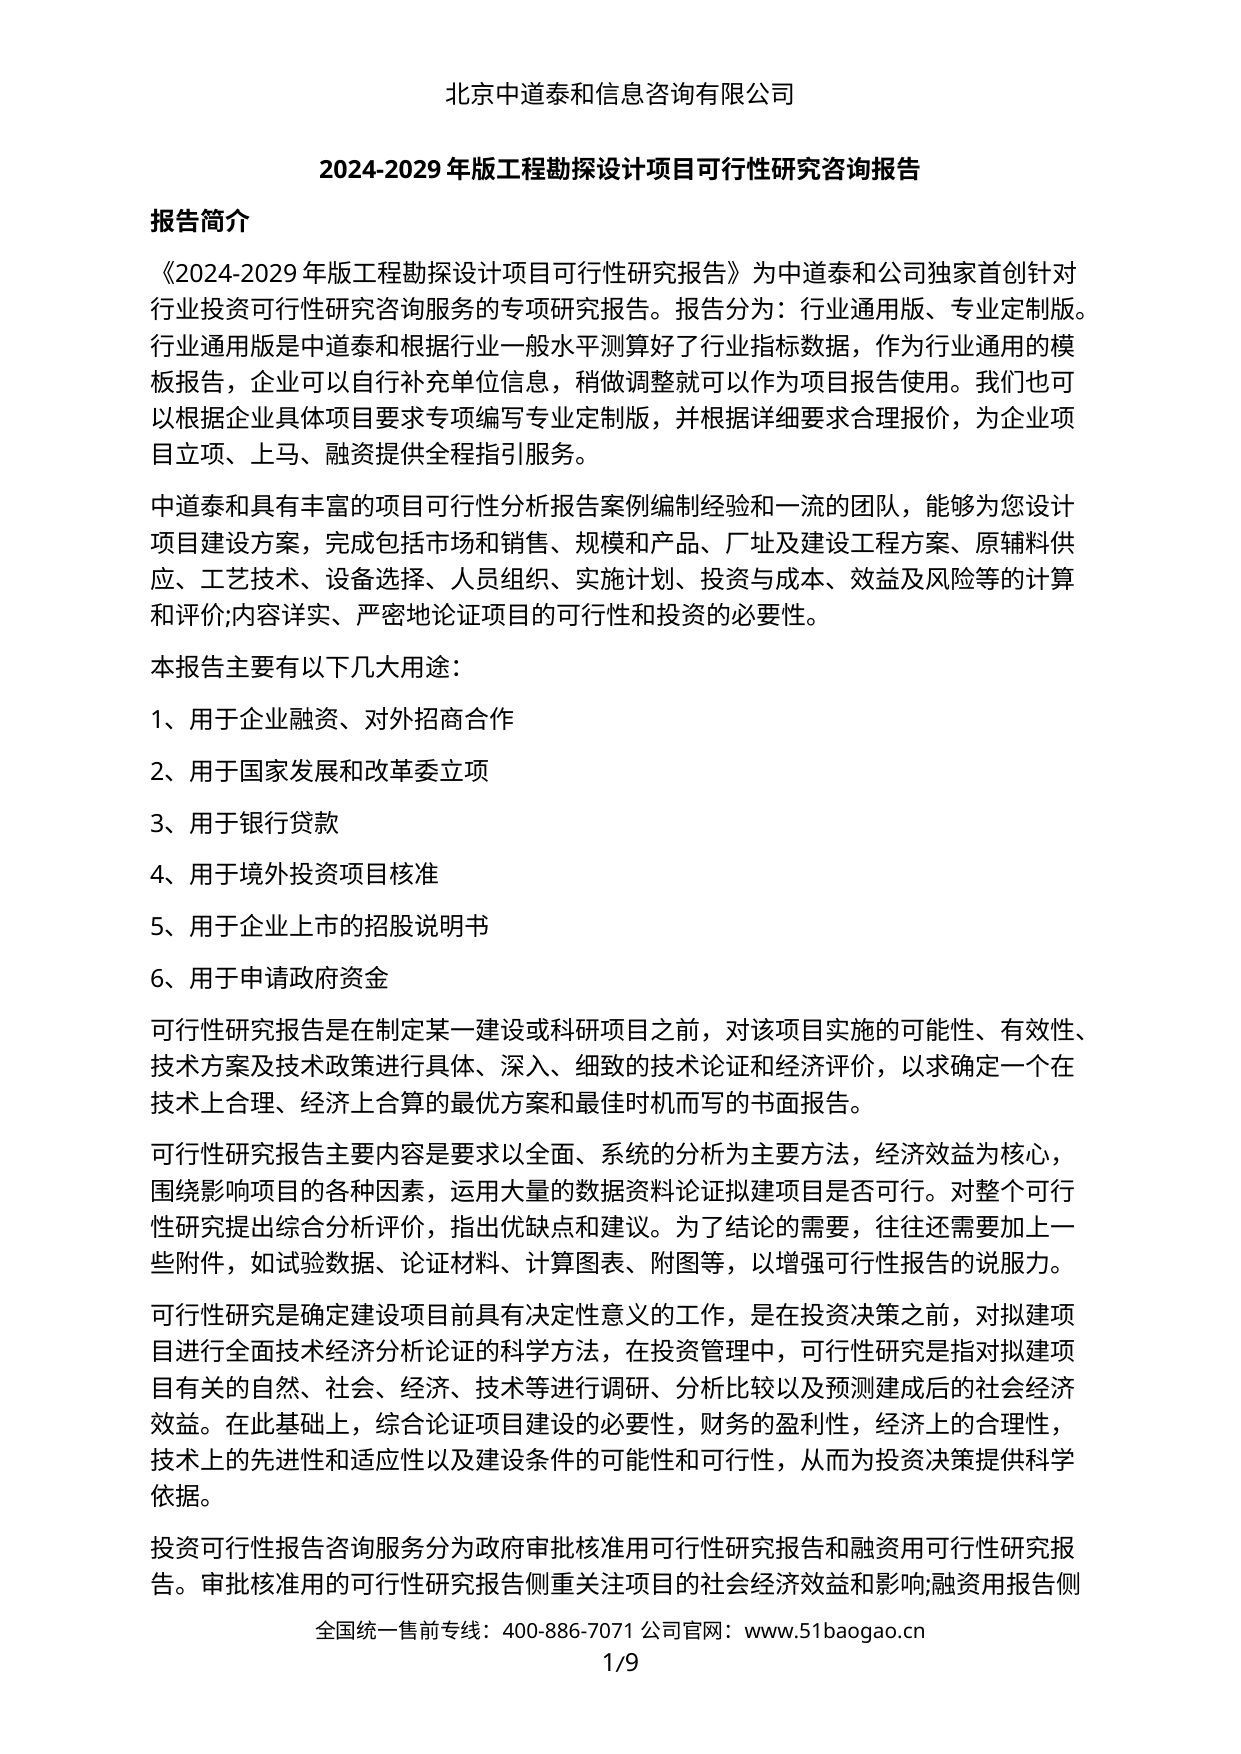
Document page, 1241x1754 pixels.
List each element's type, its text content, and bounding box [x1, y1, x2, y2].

text 4、用于境外投资项目核准 [150, 855, 1090, 891]
text 2、用于国家发展和改革委立项 [150, 751, 1090, 787]
text 《2024-2029年版工程勘探设计项目可行性研究报告》为中道泰和公司独家首创针对行业投资可行性研究咨询服务的专项研究报告。报告分为：行业通用版、专业定制版。行业通用版是中道泰和根据行业一般水平测算好了行业指标数据，作为行业通用的模板报告，企业可以自行补充单位信息，稍做调整就可以作为项目报告使用。我们也可以根据企业具体项目要求专项编写专业定制版，并根据详细要求合理报价，为企业项目立项、上马、融资提供全程指引服务。 [150, 254, 1090, 471]
text 可行性研究是确定建设项目前具有决定性意义的工作，是在投资决策之前，对拟建项目进行全面技术经济分析论证的科学方法，在投资管理中，可行性研究是指对拟建项目有关的自然、社会、经济、技术等进行调研、分析比较以及预测建成后的社会经济效益。在此基础上，综合论证项目建设的必要性，财务的盈利性，经济上的合理性，技术上的先进性和适应性以及建设条件的可能性和可行性，从而为投资决策提供科学依据。 [150, 1296, 1090, 1513]
text 中道泰和具有丰富的项目可行性分析报告案例编制经验和一流的团队，能够为您设计项目建设方案，完成包括市场和销售、规模和产品、厂址及建设工程方案、原辅料供应、工艺技术、设备选择、人员组织、实施计划、投资与成本、效益及风险等的计算和评价;内容详实、严密地论证项目的可行性和投资的必要性。 [150, 487, 1090, 632]
text 6、用于申请政府资金 [150, 959, 1090, 995]
text 5、用于企业上市的招股说明书 [150, 907, 1090, 943]
text 可行性研究报告主要内容是要求以全面、系统的分析为主要方法，经济效益为核心，围绕影响项目的各种因素，运用大量的数据资料论证拟建项目是否可行。对整个可行性研究提出综合分析评价，指出优缺点和建议。为了结论的需要，往往还需要加上一些附件，如试验数据、论证材料、计算图表、附图等，以增强可行性报告的说服力。 [150, 1135, 1090, 1280]
text 2024-2029年版工程勘探设计项目可行性研究咨询报告 [150, 150, 1090, 186]
text 报告简介 [150, 202, 1090, 238]
text 可行性研究报告是在制定某一建设或科研项目之前，对该项目实施的可能性、有效性、技术方案及技术政策进行具体、深入、细致的技术论证和经济评价，以求确定一个在技术上合理、经济上合算的最优方案和最佳时机而写的书面报告。 [150, 1011, 1090, 1119]
text 1、用于企业融资、对外招商合作 [150, 699, 1090, 736]
text 本报告主要有以下几大用途： [150, 647, 1090, 684]
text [150, 1529, 1090, 1601]
text 3、用于银行贷款 [150, 803, 1090, 839]
